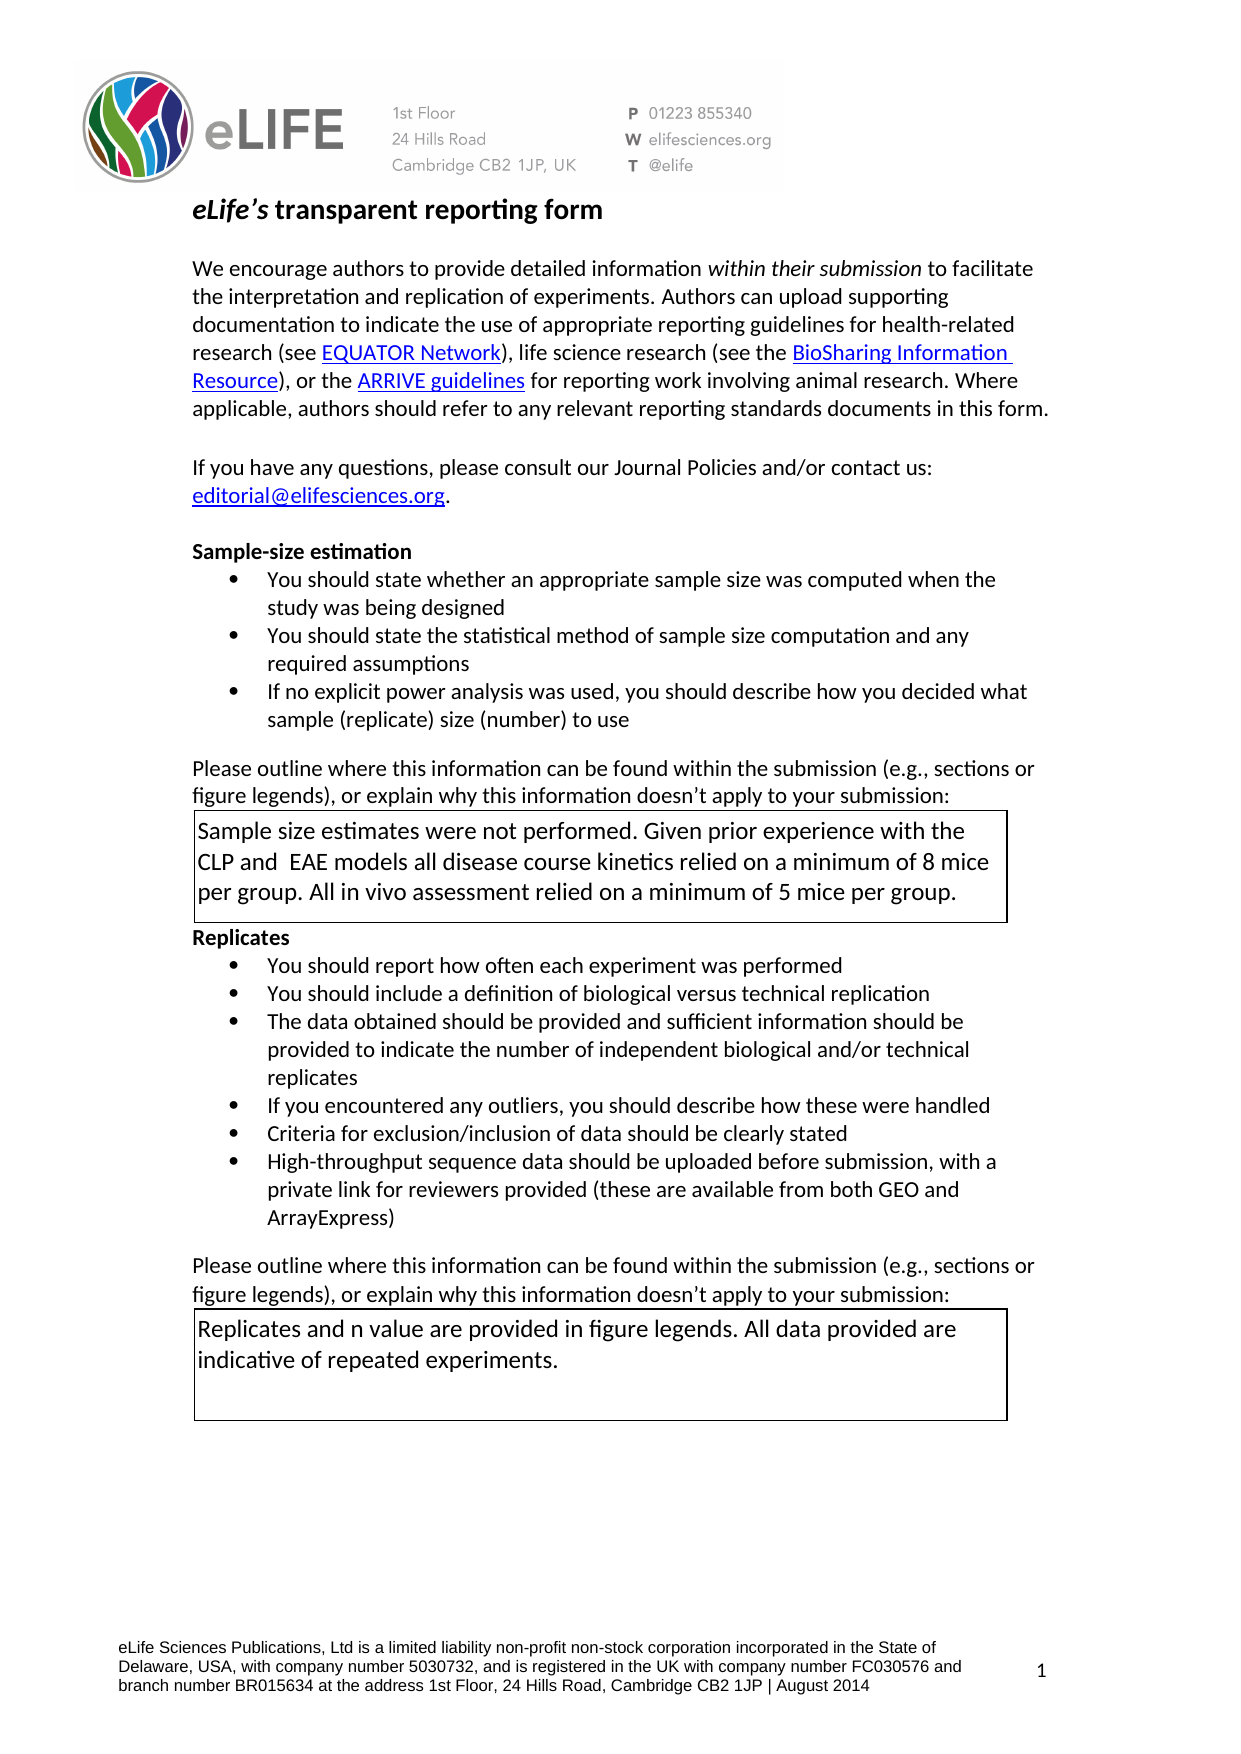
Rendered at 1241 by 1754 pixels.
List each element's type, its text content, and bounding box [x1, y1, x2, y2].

list The data obtained should be provided and sufficient information should be provided to indicate the number of independent biological and/or technical replicates [229, 1007, 1053, 1091]
text If you have any questions, please consult our Journal Policies and/or contact us: editorial@elifesciences.org. [192, 453, 1053, 509]
text Sample size estimates were not performed. Given prior experience with the CLP and EAE models all disease course kinetics relied on a minimum of 8 mice per group. All in vivo assessment relied on a minimum of 5 mice per group. [195, 813, 1006, 909]
list You should report how often each experiment was performed [229, 951, 1053, 979]
list Criteria for exclusion/inclusion of data should be clearly stated [229, 1119, 1053, 1147]
text Replicates [192, 838, 1053, 951]
list You should state whether an appropriate sample size was computed when the study was being designed [229, 565, 1053, 621]
picture [73, 59, 784, 191]
list You should include a definition of biological versus technical replication [229, 979, 1053, 1007]
list High-throughput sequence data should be uploaded before submission, with a private link for reviewers provided (these are available from both GEO and ArrayExpress) [229, 1147, 1053, 1231]
text Sample-size estimation [192, 537, 1053, 565]
list You should state the statistical method of sample size computation and any required assumptions [229, 621, 1053, 677]
text eLife’s transparent reporting form [192, 191, 1053, 226]
text Replicates and n value are provided in figure legends. All data provided are indicative of repeated experiments. [195, 1311, 1006, 1377]
list If no explicit power analysis was used, you should describe how you decided what sample (replicate) size (number) to use [229, 677, 1053, 733]
text We encourage authors to provide detailed information within their submission to facilitate the interpretation and replication of experiments. Authors can upload supporting documentation to indicate the use of appropriate reporting guidelines for health-related research (see EQUATOR Network), life science research (see the BioSharing Information Resource), or the ARRIVE guidelines for reporting work involving animal research. Where applicable, authors should refer to any relevant reporting standards documents in this form. [192, 254, 1053, 423]
list If you encountered any outliers, you should describe how these were handled [229, 1091, 1053, 1119]
